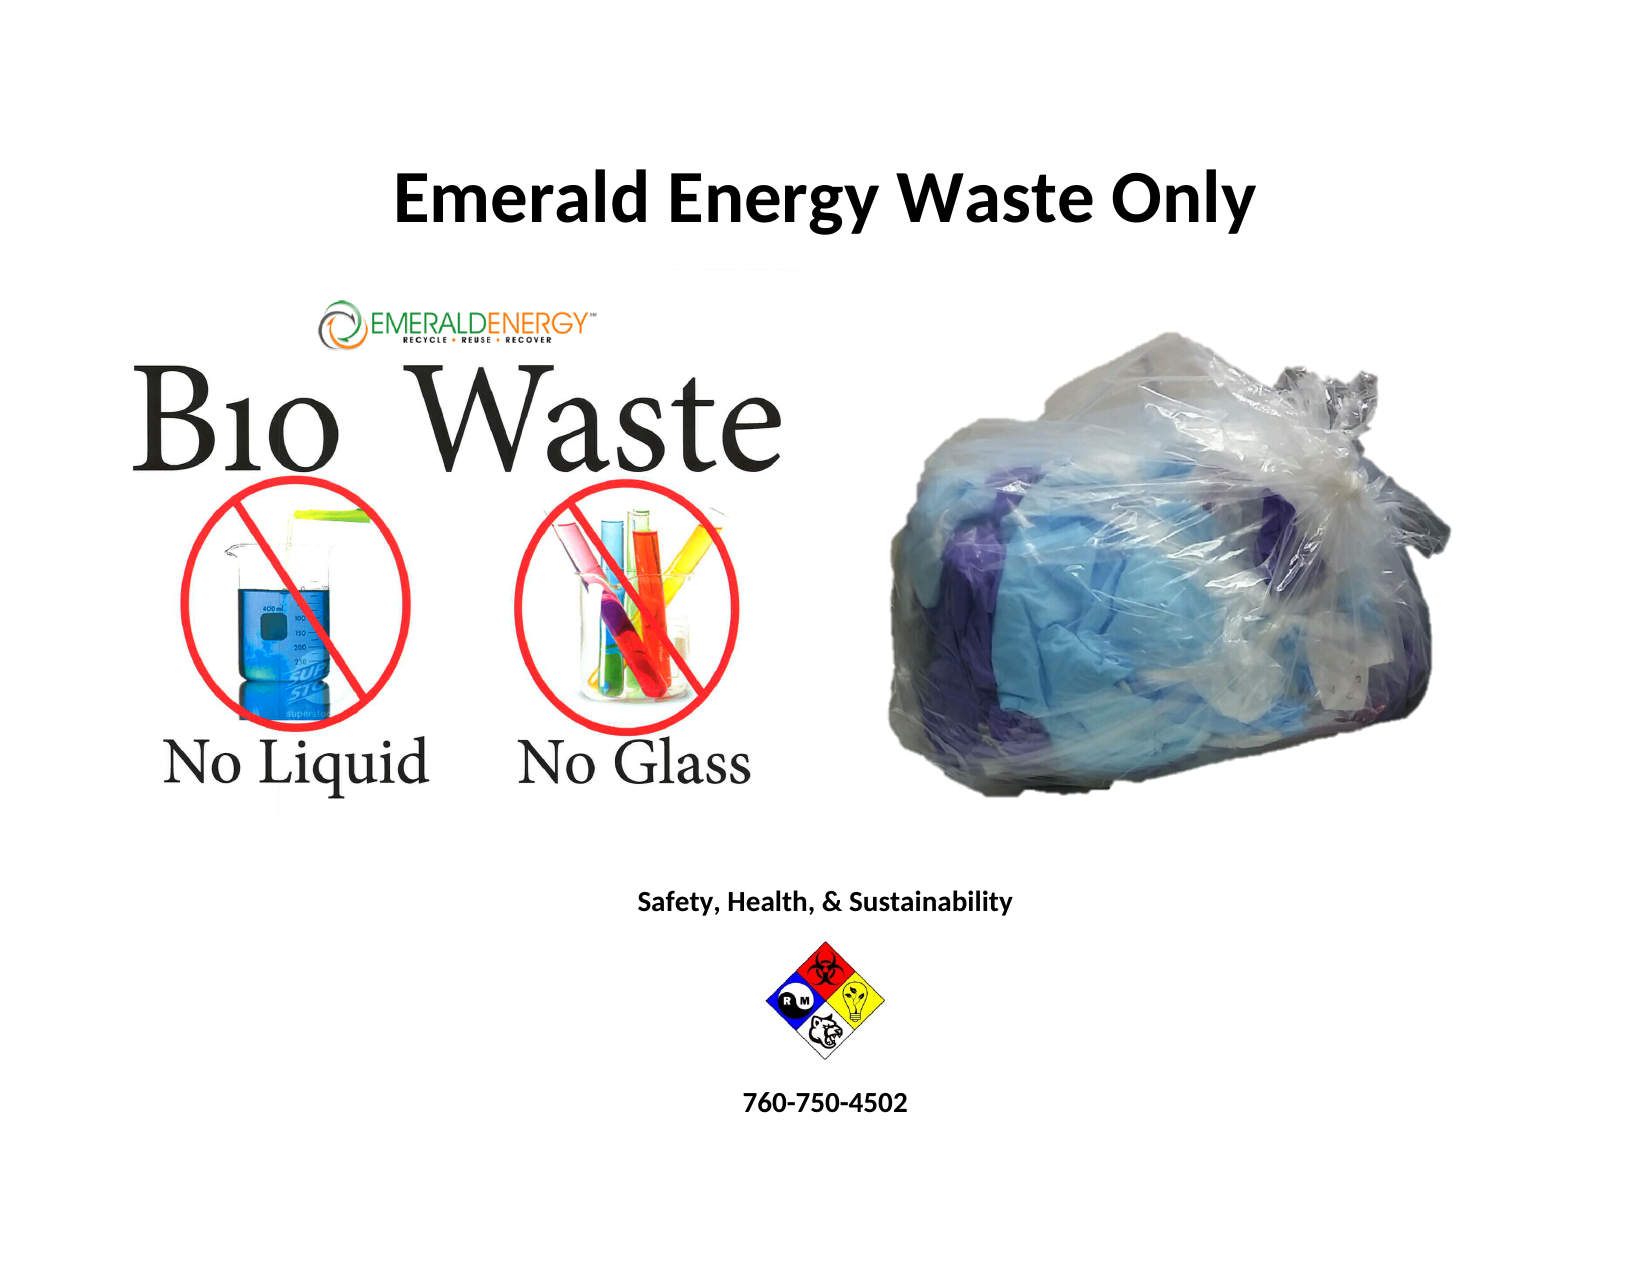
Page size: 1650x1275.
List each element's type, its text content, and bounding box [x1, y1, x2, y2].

picture [759, 939, 891, 1064]
text Emerald Energy Waste Only [150, 150, 1500, 242]
text Safety, Health, & Sustainability [150, 883, 1500, 918]
text 760-750-4502 [150, 1084, 1500, 1120]
picture [307, 300, 599, 351]
picture [881, 326, 1455, 814]
